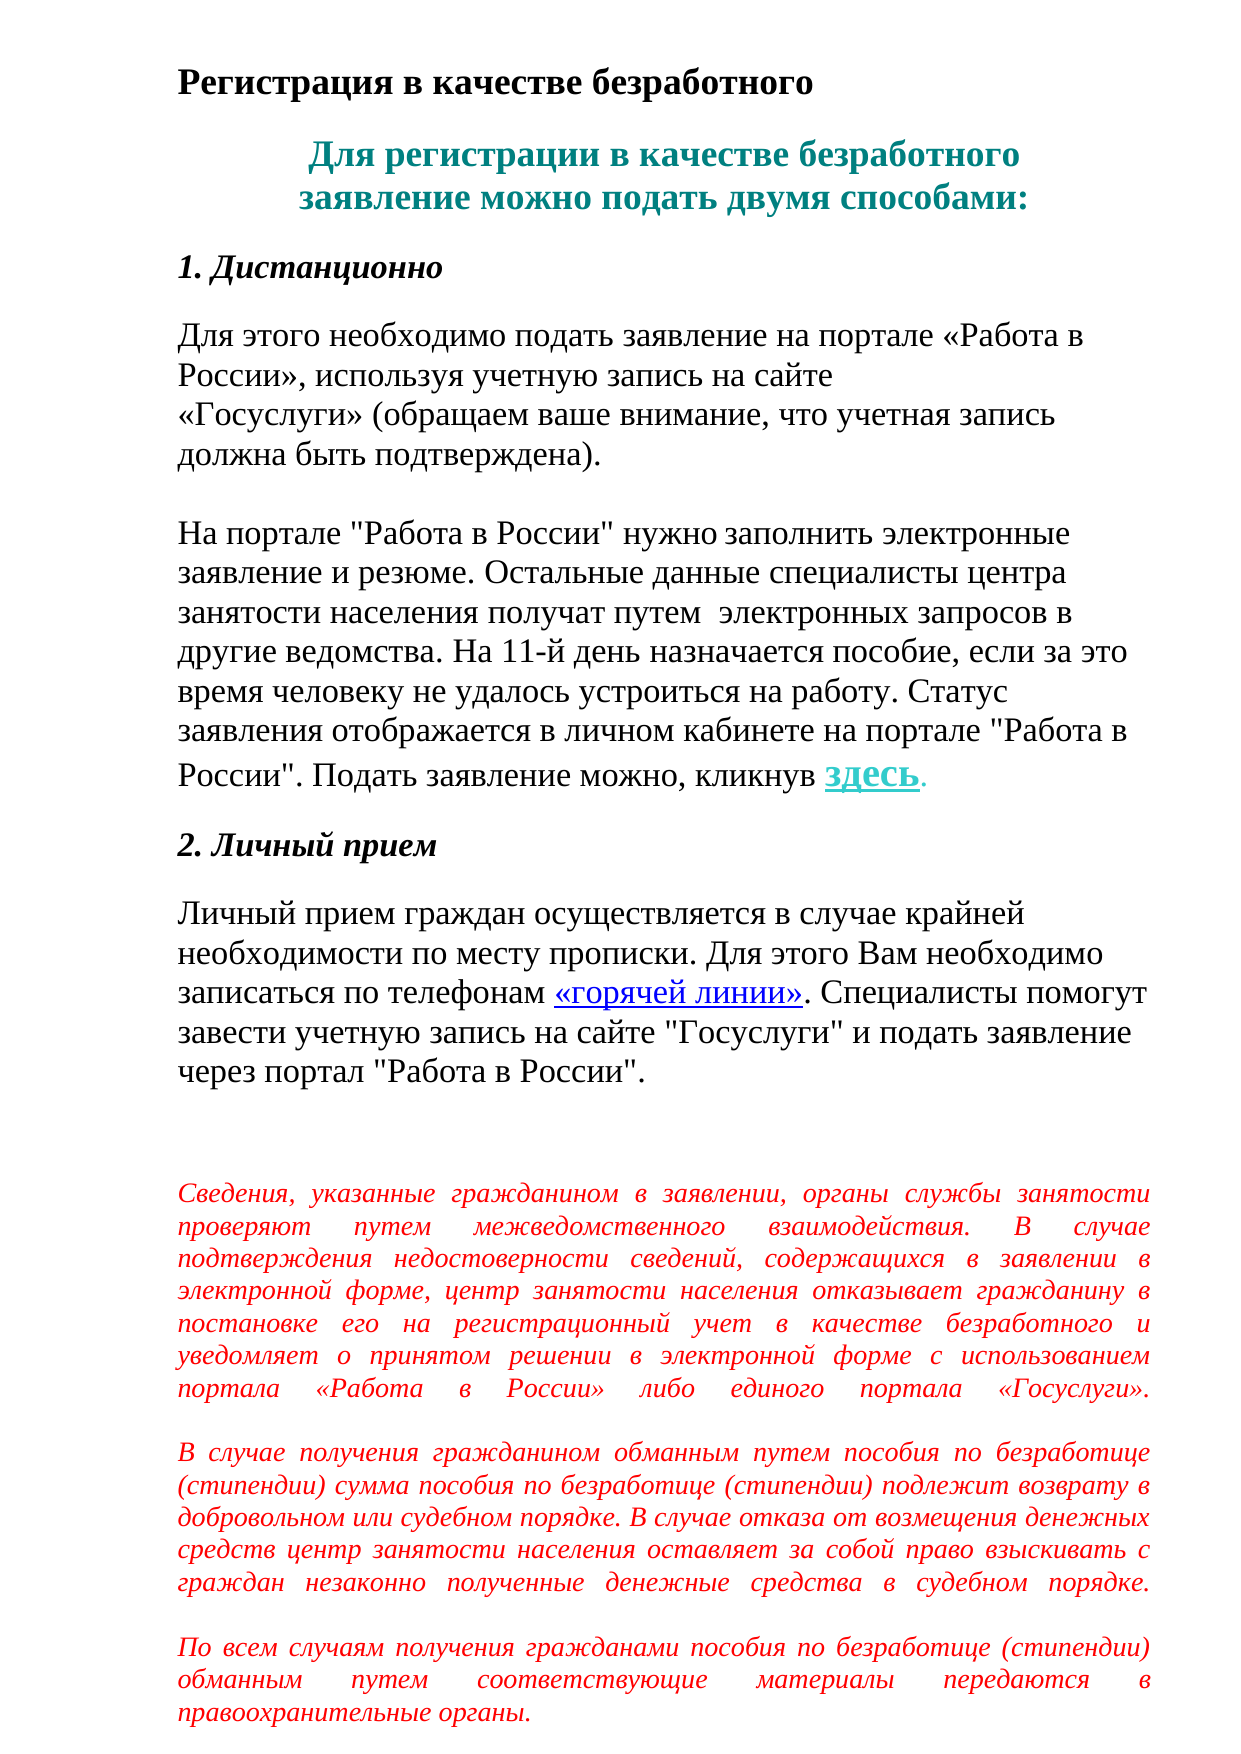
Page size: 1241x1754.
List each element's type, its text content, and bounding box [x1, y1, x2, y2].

text Сведения, указанные гражданином в заявлении, органы службы занятости проверяют путем межведомственного взаимодействия. В случае подтверждения недостоверности сведений, содержащихся в заявлении в электронной форме, центр занятости населения отказывает гражданину в постановке его на регистрационный учет в качестве безработного и уведомляет о принятом решении в электронной форме с использованием портала «Работа в России» либо единого портала «Госуслуги». В случае получения гражданином обманным путем пособия по безработице (стипендии) сумма пособия по безработице (стипендии) подлежит возврату в добровольном или судебном порядке. В случае отказа от возмещения денежных средств центр занятости населения оставляет за собой право взыскивать с граждан незаконно полученные денежные средства в судебном порядке. По всем случаям получения гражданами пособия по безработице (стипендии) обманным путем соответствующие материалы передаются в правоохранительные органы. [177, 1176, 1152, 1727]
text Личный прием граждан осуществляется в случае крайней необходимости по месту прописки. Для этого Вам необходимо записаться по телефонам «горячей линии». Специалисты помогут завести учетную запись на сайте "Госуслуги" и подать заявление через портал "Работа в России". ​​​​​​​ [177, 893, 1152, 1119]
text 2. Личный прием [177, 796, 1152, 864]
text 1. Дистанционно [177, 218, 1152, 314]
text Для этого необходимо подать заявление на портале «Работа в России», используя учетную запись на сайте «Госуслуги» (обращаем ваше внимание, что учетная запись должна быть подтверждена). На портале "Работа в России" нужно заполнить электронные заявление и резюме. Остальные данные специалисты центра занятости населения получат путем электронных запросов в другие ведомства. На 11-й день назначается пособие, если за это время человеку не удалось устроиться на работу. Статус заявления отображается в личном кабинете на портале "Работа в России". Подать заявление можно, кликнув здесь. [177, 314, 1152, 796]
text Регистрация в качестве безработного [177, 59, 1152, 102]
text Для регистрации в качестве безработного заявление можно подать двумя способами: [177, 131, 1152, 218]
